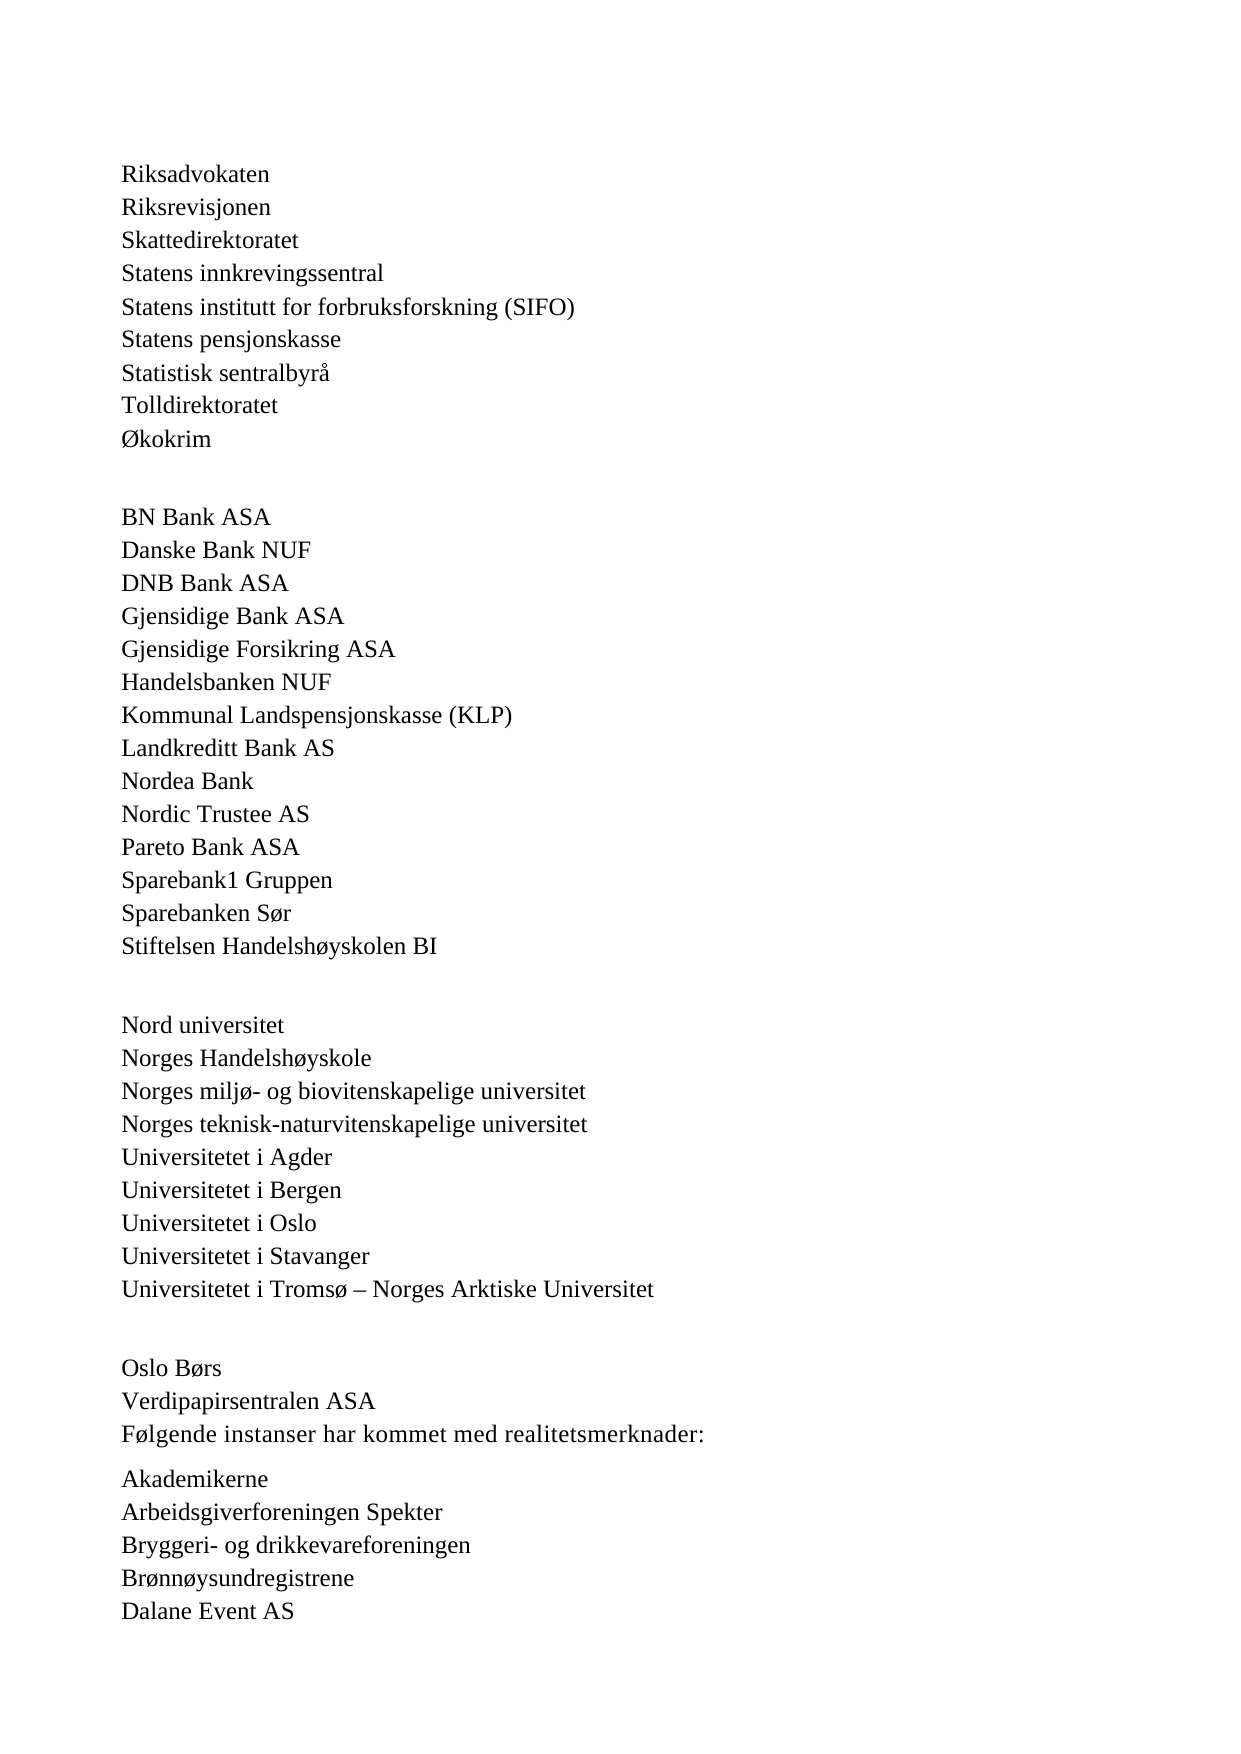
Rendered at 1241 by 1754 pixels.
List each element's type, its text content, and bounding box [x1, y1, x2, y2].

list Tolldirektoratet [121, 391, 1119, 419]
list Oslo Børs [121, 1353, 1119, 1381]
list Sparebanken Sør [121, 898, 1119, 927]
list Universitetet i Agder [121, 1142, 1119, 1171]
list Statistisk sentralbyrå [121, 358, 1119, 386]
list Nordea Bank [121, 766, 1119, 795]
list Dalane Event AS [121, 1596, 1119, 1625]
list Universitetet i Oslo [121, 1208, 1119, 1237]
list Universitetet i Bergen [121, 1175, 1119, 1204]
list Norges miljø- og biovitenskapelige universitet [121, 1076, 1119, 1105]
list Arbeidsgiverforeningen Spekter [121, 1497, 1119, 1526]
list Stiftelsen Handelshøyskolen BI [121, 931, 1119, 960]
list Gjensidige Forsikring ASA [121, 634, 1119, 663]
list DNB Bank ASA [121, 568, 1119, 597]
list Sparebank1 Gruppen [121, 865, 1119, 894]
list Riksrevisjonen [121, 192, 1119, 221]
list Norges Handelshøyskole [121, 1043, 1119, 1072]
list Kommunal Landspensjonskasse (KLP) [121, 700, 1119, 729]
list Økokrim [121, 424, 1119, 452]
list Statens pensjonskasse [121, 324, 1119, 353]
list Danske Bank NUF [121, 535, 1119, 564]
list Pareto Bank ASA [121, 832, 1119, 861]
list Universitetet i Stavanger [121, 1241, 1119, 1270]
list BN Bank ASA [121, 502, 1119, 531]
list Bryggeri- og drikkevareforeningen [121, 1530, 1119, 1559]
list Nordic Trustee AS [121, 799, 1119, 828]
text Følgende instanser har kommet med realitetsmerknader: [121, 1419, 1119, 1447]
list Verdipapirsentralen ASA [121, 1386, 1119, 1414]
list Nord universitet [121, 1010, 1119, 1039]
list Statens institutt for forbruksforskning (SIFO) [121, 292, 1119, 320]
list Norges teknisk-naturvitenskapelige universitet [121, 1109, 1119, 1138]
list Brønnøysundregistrene [121, 1563, 1119, 1592]
list Akademikerne [121, 1464, 1119, 1493]
list Gjensidige Bank ASA [121, 601, 1119, 630]
list Landkreditt Bank AS [121, 733, 1119, 762]
list Statens innkrevingssentral [121, 258, 1119, 287]
list Riksadvokaten [121, 159, 1119, 188]
list Skattedirektoratet [121, 226, 1119, 254]
list Handelsbanken NUF [121, 667, 1119, 696]
list Universitetet i Tromsø – Norges Arktiske Universitet [121, 1274, 1119, 1303]
